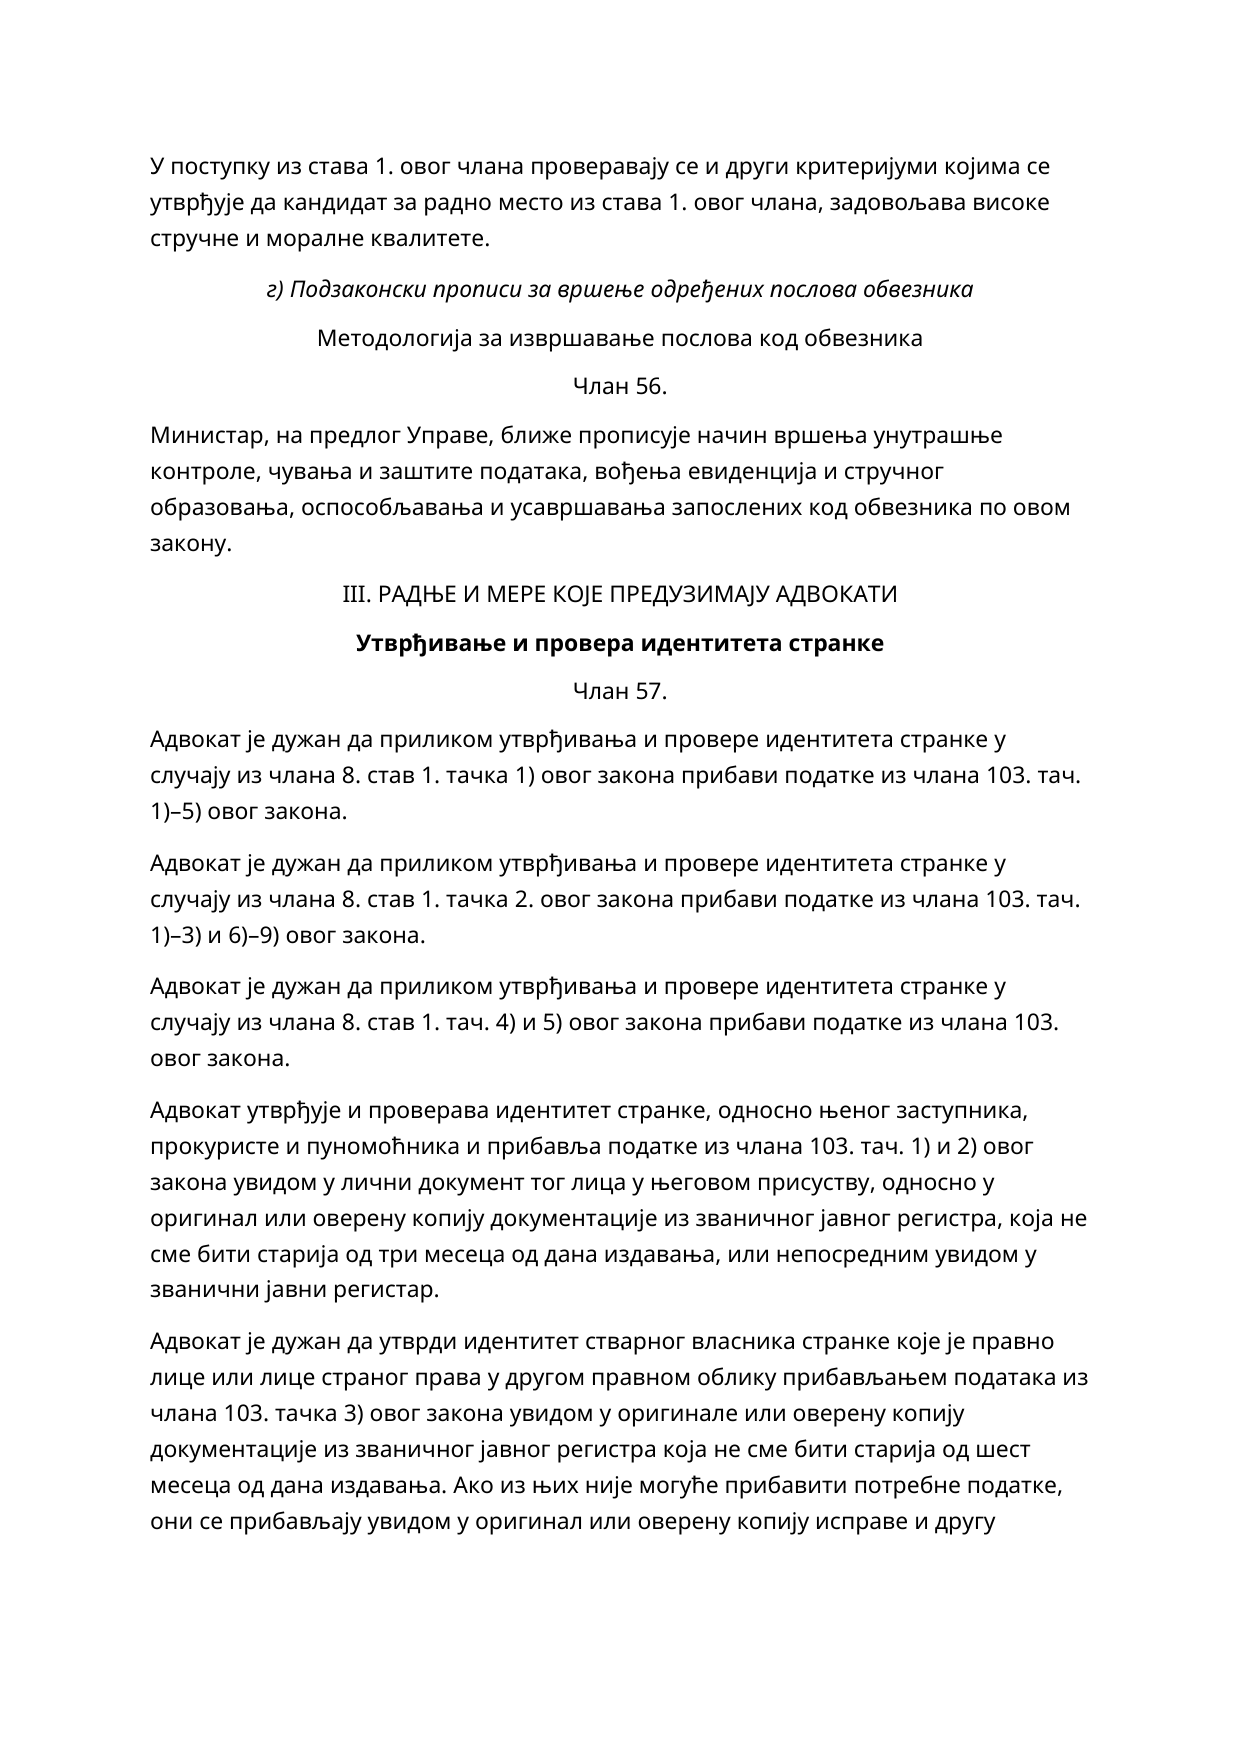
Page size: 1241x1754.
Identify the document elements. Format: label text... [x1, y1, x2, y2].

text Утврђивање и провера идентитета странке [150, 627, 1090, 658]
text Адвокат је дужан да приликом утврђивања и провере идентитета странке у случају из члана 8. став 1. тач. 4) и 5) овог закона прибави податке из члана 103. овог закона. [150, 970, 1090, 1073]
text Адвокат је дужан да приликом утврђивања и провере идентитета странке у случају из члана 8. став 1. тачка 1) овог закона прибави податке из члана 103. тач. 1)–5) овог закона. [150, 723, 1090, 827]
text Члан 57. [150, 675, 1090, 706]
text г) Подзаконски прописи за вршење одређених послова обвезника [150, 273, 1090, 305]
text III. РАДЊЕ И МЕРЕ КОЈЕ ПРЕДУЗИМАЈУ АДВОКАТИ [150, 578, 1090, 609]
text Члан 56. [150, 370, 1090, 402]
text Методологија за извршавање послова код обвезника [150, 322, 1090, 353]
text У поступку из става 1. овог члана проверавају се и други критеријуми којима се утврђује да кандидат за радно место из става 1. овог члана, задовољава високе стручне и моралне квалитете. [150, 150, 1090, 253]
text Министар, на предлог Управе, ближе прописује начин вршења унутрашње контроле, чувања и заштите података, вођења евиденција и стручног образовања, оспособљавања и усавршавања запослених код обвезника по овом закону. [150, 419, 1090, 558]
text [150, 1325, 1090, 1536]
text Адвокат утврђује и проверава идентитет странке, односно њеног заступника, прокуристе и пуномоћника и прибавља податке из члана 103. тач. 1) и 2) овог закона увидом у лични документ тог лица у његовом присуству, односно у оригинал или оверену копију документације из званичног јавног регистра, која не сме бити старија од три месеца од дана издавања, или непосредним увидом у званични јавни регистар. [150, 1094, 1090, 1305]
text Адвокат је дужан да приликом утврђивања и провере идентитета странке у случају из члана 8. став 1. тачка 2. овог закона прибави податке из члана 103. тач. 1)–3) и 6)–9) овог закона. [150, 847, 1090, 950]
